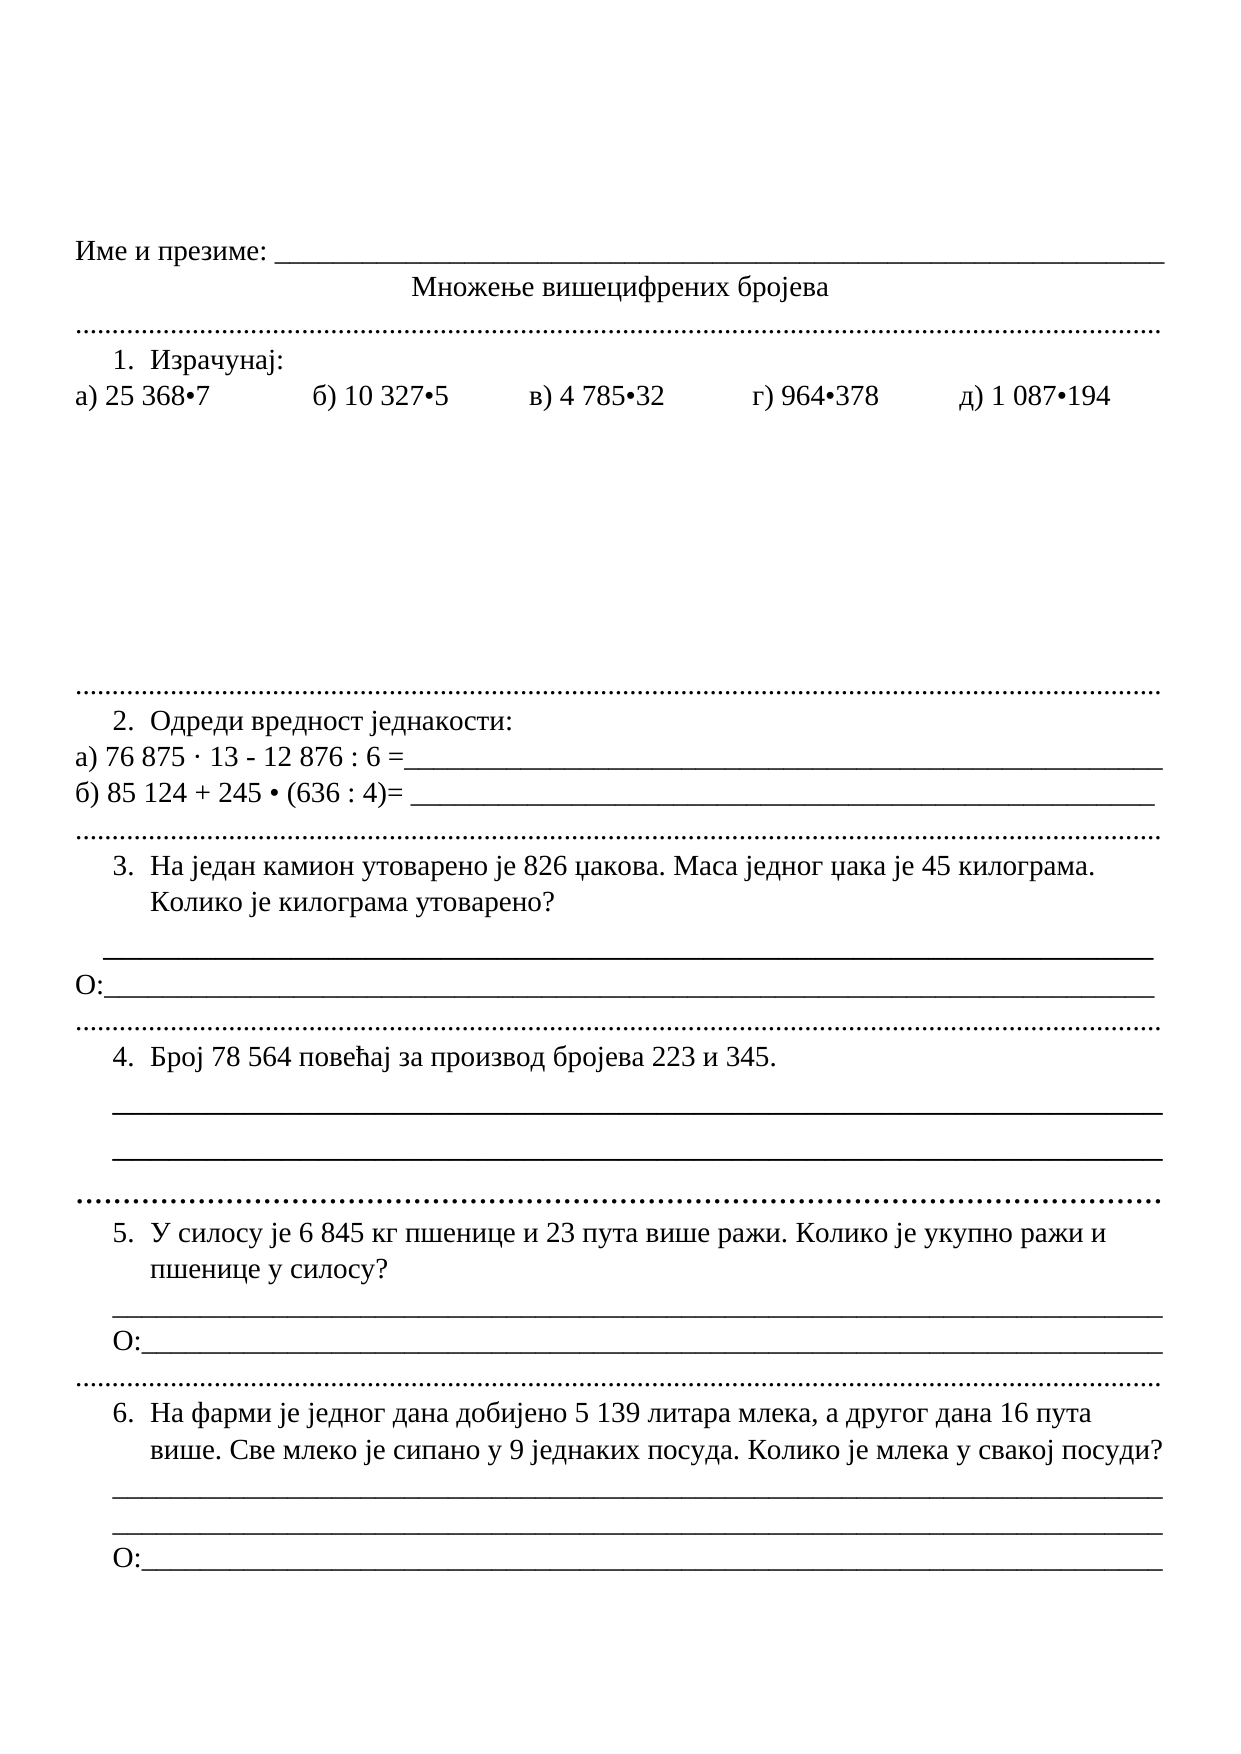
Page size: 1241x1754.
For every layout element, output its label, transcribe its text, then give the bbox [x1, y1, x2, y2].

list На фарми је једног дана добијено 5 139 литара млека, а другог дана 16 пута више. Све млеко је сипано у 9 једнаких посуда. Колико је млека у свакој посуди? [112, 1396, 1165, 1465]
text ________________________________________________________________________ [112, 1287, 1165, 1321]
text а) 76 875 · 13 - 12 876 : 6 =____________________________________________________ [75, 739, 1165, 773]
text ..................................................................................................................................................... [75, 306, 1165, 339]
list На један камион утоварено је 826 џакова. Маса једног џака је 45 килограма. Колико је килограма утоварено? [112, 848, 1165, 918]
text ________________________________________________________ [112, 1122, 1165, 1165]
text ________________________________________________________________________________________________________________________________________________ [112, 1468, 1165, 1538]
text а) 25 368•7 б) 10 327•5 в) 4 785•32 г) 964•378 д) 1 087•194 [75, 378, 1165, 412]
text Име и презиме: _____________________________________________________________ [75, 233, 1165, 267]
text ..................................................................................................................................................... [75, 1359, 1165, 1393]
text О:______________________________________________________________________ [112, 1323, 1165, 1357]
list Израчунај: [112, 342, 1165, 375]
list Број 78 564 повећај за производ бројева 223 и 345. [112, 1039, 1165, 1073]
text ..................................................................................................................................................... [75, 667, 1165, 701]
list У силосу је 6 845 кг пшенице и 23 пута више ражи. Колико је укупно ражи и пшенице у силосу? [112, 1215, 1165, 1284]
text ..................................................................................................................................................... [75, 812, 1165, 845]
text ________________________________________________________ [112, 1075, 1165, 1118]
text б) 85 124 + 245 • (636 : 4)= ___________________________________________________ [75, 776, 1165, 809]
list Одреди вредност једнакости: [112, 703, 1165, 737]
text Множење вишецифрених бројева [75, 269, 1165, 303]
text ________________________________________________________ [75, 920, 1165, 963]
text ..................................................................................................................................................... [75, 1003, 1165, 1036]
text О:______________________________________________________________________ [112, 1540, 1165, 1574]
text .................................................................................................................... [75, 1168, 1165, 1211]
text О:________________________________________________________________________ [75, 967, 1165, 1000]
